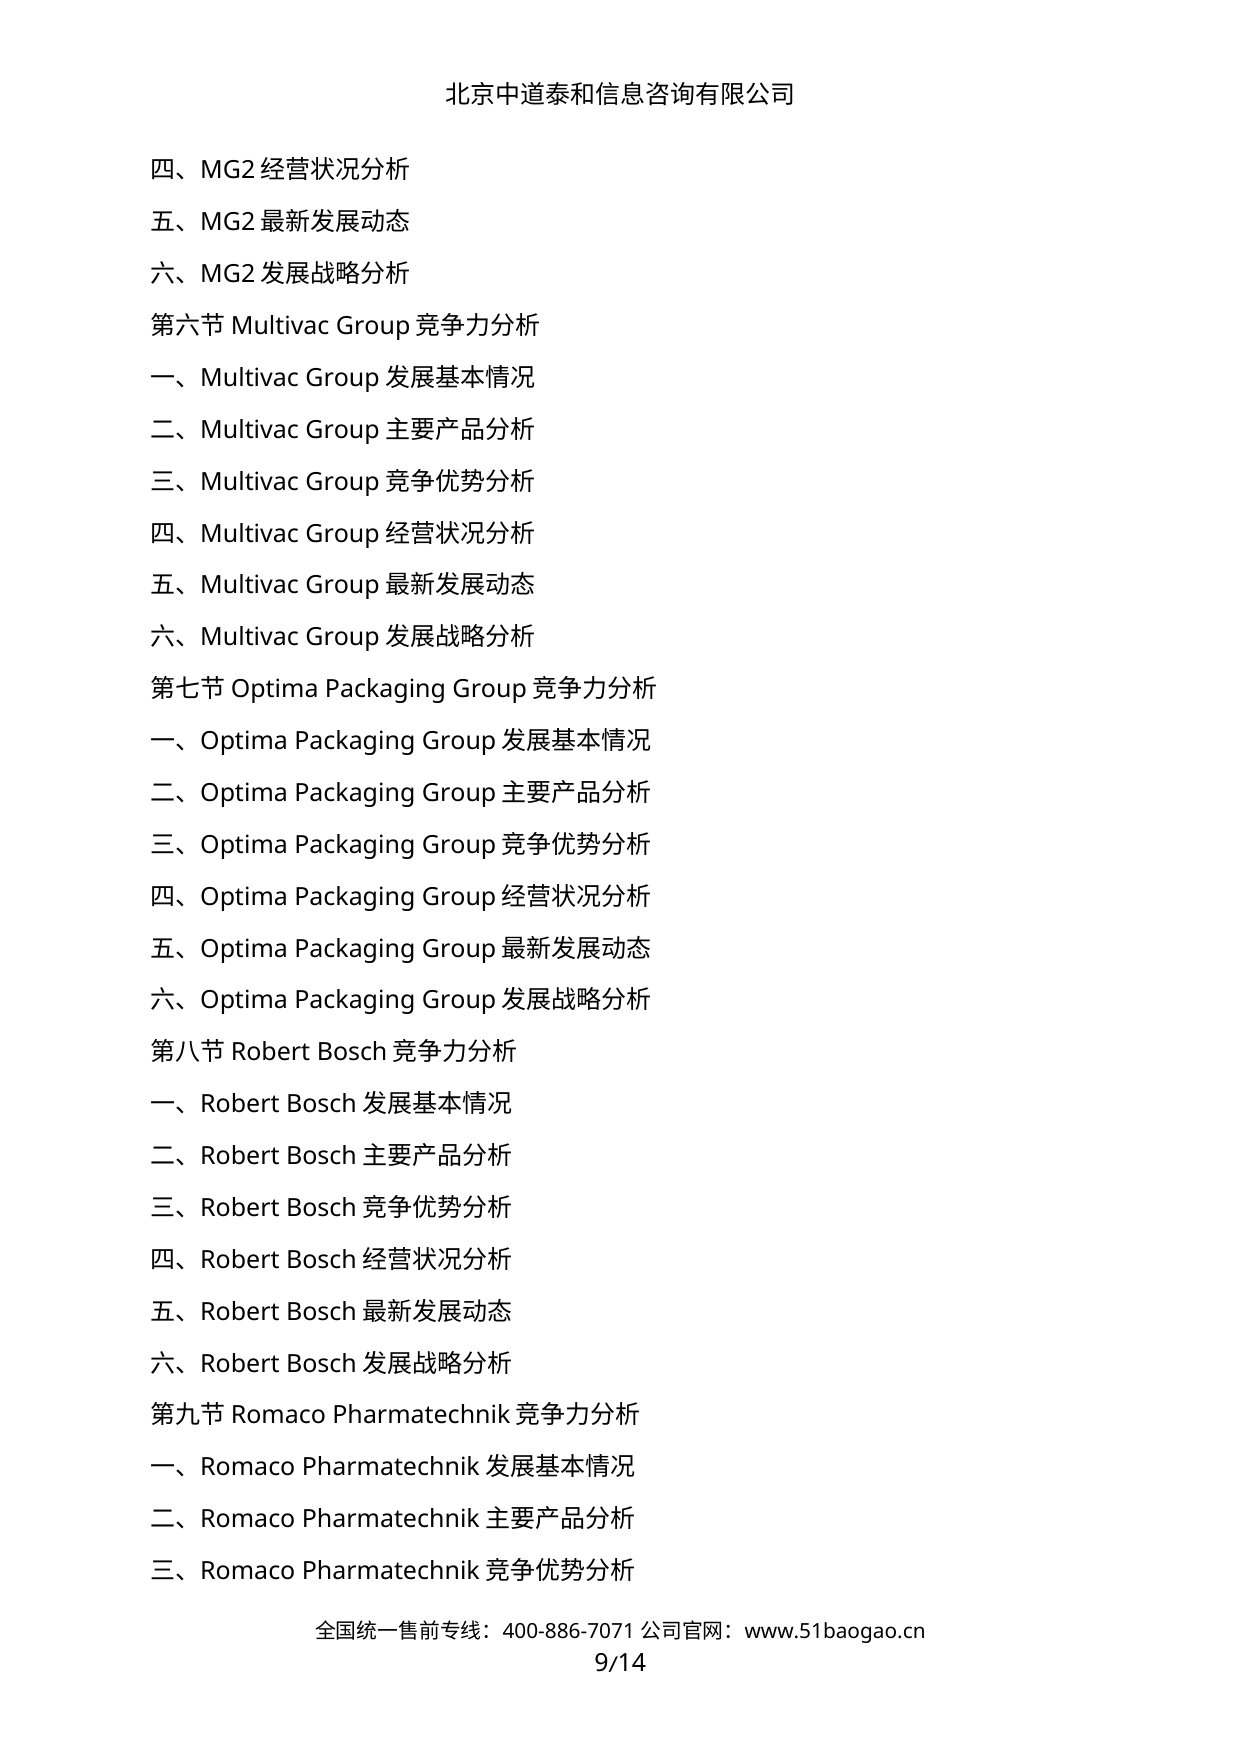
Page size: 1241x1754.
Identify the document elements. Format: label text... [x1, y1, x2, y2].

text 六、Robert Bosch发展战略分析 [150, 1343, 1090, 1379]
text 第八节 Robert Bosch竞争力分析 [150, 1032, 1090, 1068]
text 第九节 Romaco Pharmatechnik竞争力分析 [150, 1395, 1090, 1431]
text 三、Romaco Pharmatechnik竞争优势分析 [150, 1551, 1090, 1587]
text 第六节 Multivac Group竞争力分析 [150, 306, 1090, 342]
text 一、Multivac Group发展基本情况 [150, 357, 1090, 394]
text 五、Optima Packaging Group最新发展动态 [150, 928, 1090, 964]
text 四、Multivac Group经营状况分析 [150, 513, 1090, 549]
text 二、Optima Packaging Group主要产品分析 [150, 772, 1090, 809]
text 五、MG2最新发展动态 [150, 202, 1090, 238]
text 二、Robert Bosch主要产品分析 [150, 1136, 1090, 1172]
text 一、Optima Packaging Group发展基本情况 [150, 721, 1090, 757]
text 四、MG2经营状况分析 [150, 150, 1090, 186]
text 二、Romaco Pharmatechnik主要产品分析 [150, 1499, 1090, 1535]
text 六、Optima Packaging Group发展战略分析 [150, 980, 1090, 1016]
text 三、Optima Packaging Group竞争优势分析 [150, 824, 1090, 861]
text 二、Multivac Group主要产品分析 [150, 409, 1090, 446]
text 三、Robert Bosch竞争优势分析 [150, 1187, 1090, 1224]
text 第七节 Optima Packaging Group竞争力分析 [150, 669, 1090, 705]
text 四、Optima Packaging Group经营状况分析 [150, 876, 1090, 912]
text 一、Robert Bosch发展基本情况 [150, 1084, 1090, 1120]
text 五、Robert Bosch最新发展动态 [150, 1291, 1090, 1327]
text 五、Multivac Group最新发展动态 [150, 565, 1090, 601]
text 一、Romaco Pharmatechnik发展基本情况 [150, 1447, 1090, 1483]
text 六、Multivac Group发展战略分析 [150, 617, 1090, 653]
text 四、Robert Bosch经营状况分析 [150, 1239, 1090, 1276]
text 六、MG2发展战略分析 [150, 254, 1090, 290]
text 三、Multivac Group竞争优势分析 [150, 461, 1090, 497]
